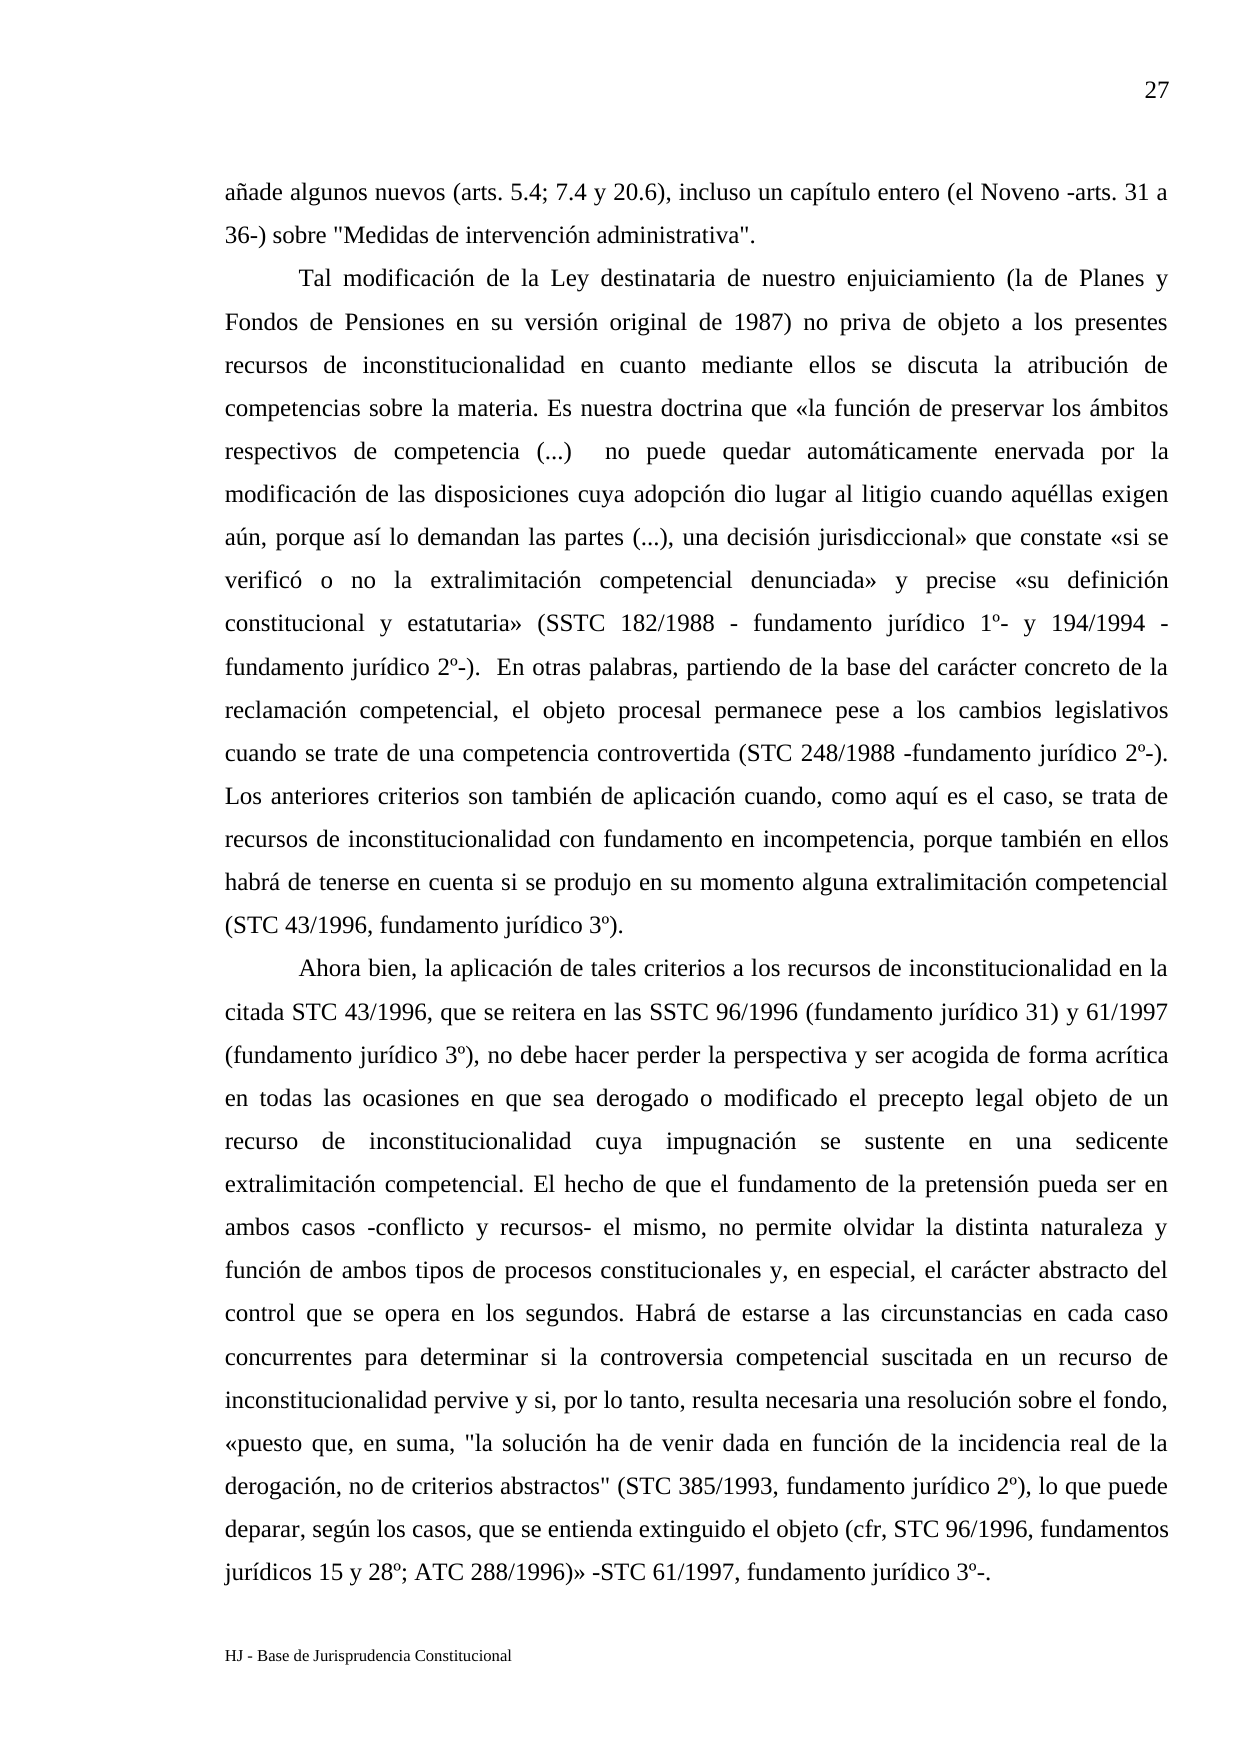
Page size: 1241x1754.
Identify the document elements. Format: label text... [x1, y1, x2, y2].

text Ahora bien, la aplicación de tales criterios a los recursos de inconstitucionalidad en la citada STC 43/1996, que se reitera en las SSTC 96/1996 (fundamento jurídico 31) y 61/1997 (fundamento jurídico 3º), no debe hacer perder la perspectiva y ser acogida de forma acrítica en todas las ocasiones en que sea derogado o modificado el precepto legal objeto de un recurso de inconstitucionalidad cuya impugnación se sustente en una sedicente extralimitación competencial. El hecho de que el fundamento de la pretensión pueda ser en ambos casos -conflicto y recursos- el mismo, no permite olvidar la distinta naturaleza y función de ambos tipos de procesos constitucionales y, en especial, el carácter abstracto del control que se opera en los segundos. Habrá de estarse a las circunstancias en cada caso concurrentes para determinar si la controversia competencial suscitada en un recurso de inconstitucionalidad pervive y si, por lo tanto, resulta necesaria una resolución sobre el fondo, «puesto que, en suma, "la solución ha de venir dada en función de la incidencia real de la derogación, no de criterios abstractos" (STC 385/1993, fundamento jurídico 2º), lo que puede deparar, según los casos, que se entienda extinguido el objeto (cfr, STC 96/1996, fundamentos jurídicos 15 y 28º; ATC 288/1996)» -STC 61/1997, fundamento jurídico 3º-. [224, 953, 1169, 1586]
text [224, 177, 1169, 249]
text Tal modificación de la Ley destinataria de nuestro enjuiciamiento (la de Planes y Fondos de Pensiones en su versión original de 1987) no priva de objeto a los presentes recursos de inconstitucionalidad en cuanto mediante ellos se discuta la atribución de competencias sobre la materia. Es nuestra doctrina que «la función de preservar los ámbitos respectivos de competencia (...) no puede quedar automáticamente enervada por la modificación de las disposiciones cuya adopción dio lugar al litigio cuando aquéllas exigen aún, porque así lo demandan las partes (...), una decisión jurisdiccional» que constate «si se verificó o no la extralimitación competencial denunciada» y precise «su definición constitucional y estatutaria» (SSTC 182/1988 - fundamento jurídico 1º- y 194/1994 -fundamento jurídico 2º-). En otras palabras, partiendo de la base del carácter concreto de la reclamación competencial, el objeto procesal permanece pese a los cambios legislativos cuando se trate de una competencia controvertida (STC 248/1988 -fundamento jurídico 2º-). Los anteriores criterios son también de aplicación cuando, como aquí es el caso, se trata de recursos de inconstitucionalidad con fundamento en incompetencia, porque también en ellos habrá de tenerse en cuenta si se produjo en su momento alguna extralimitación competencial (STC 43/1996, fundamento jurídico 3º). [224, 263, 1169, 939]
